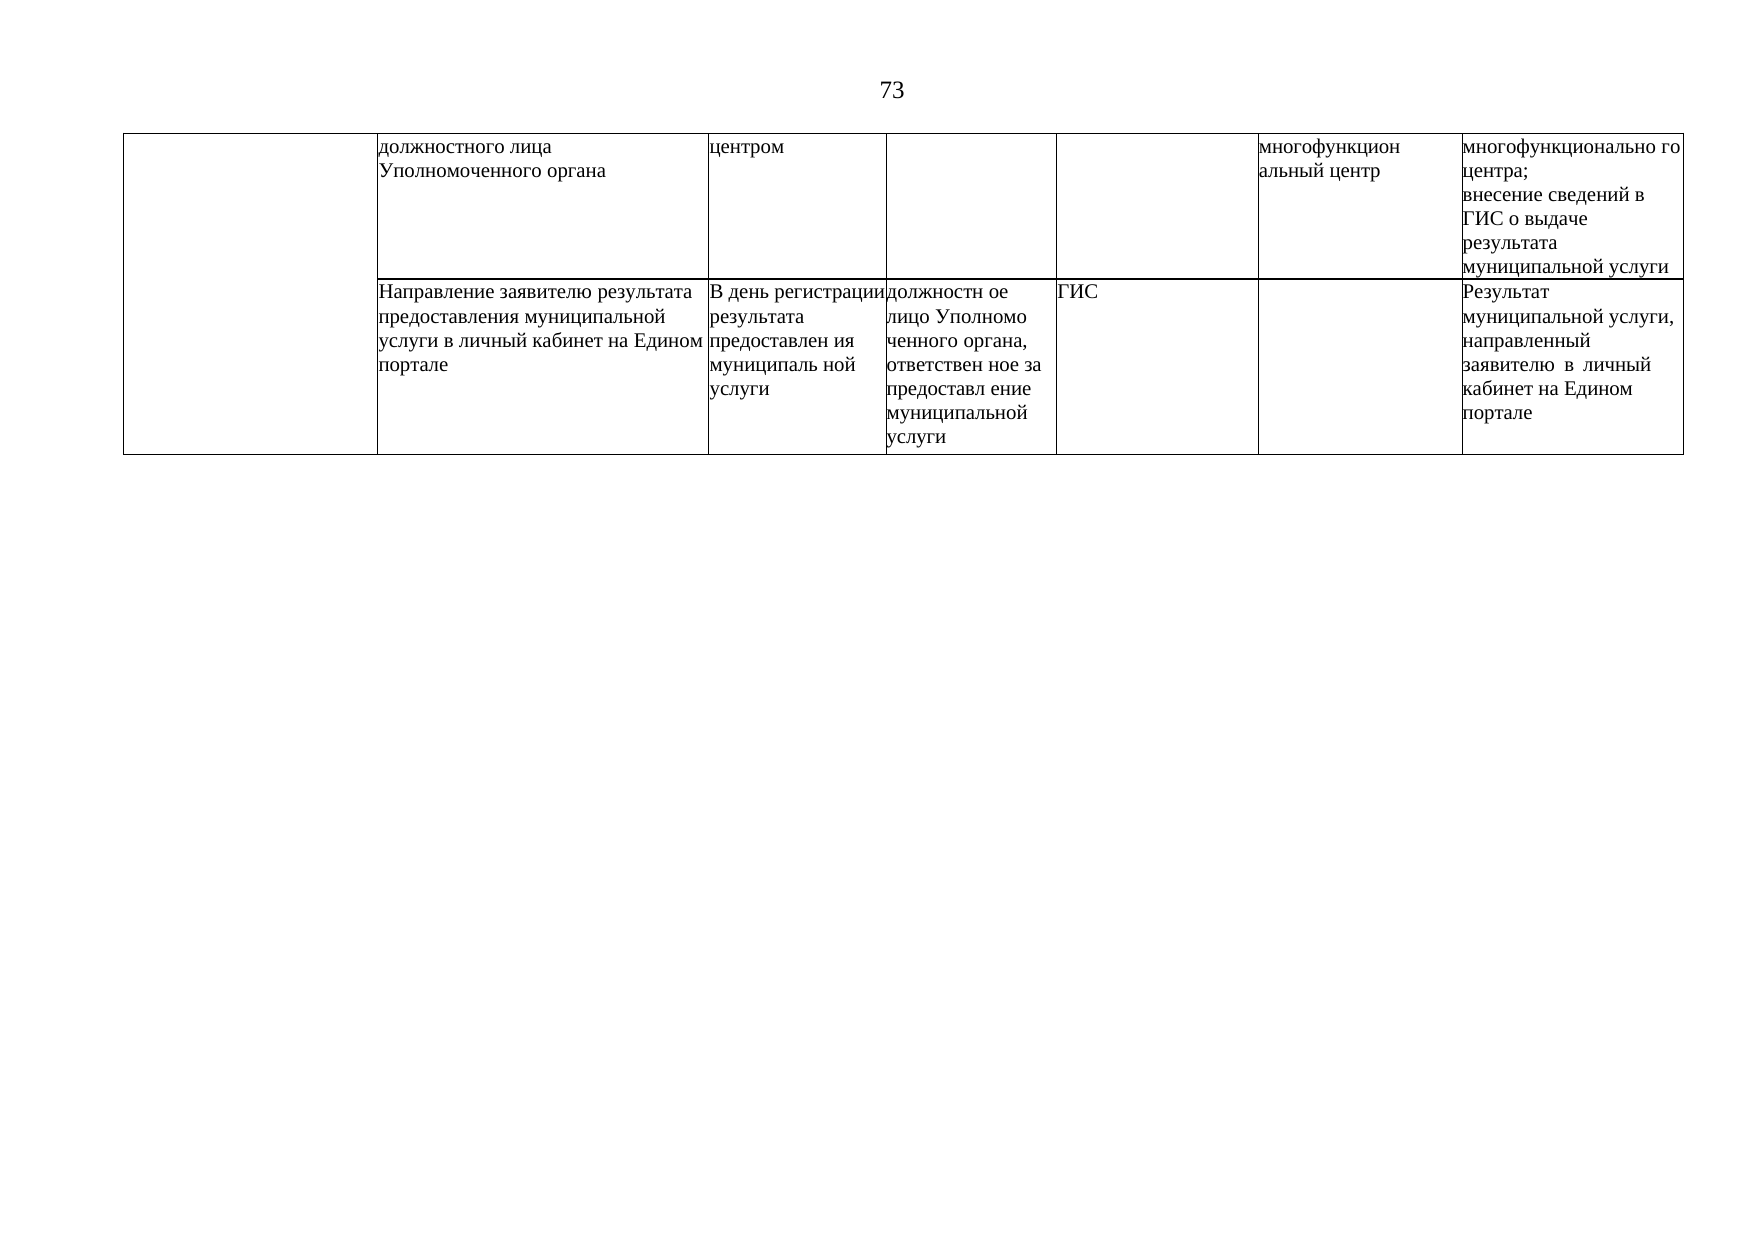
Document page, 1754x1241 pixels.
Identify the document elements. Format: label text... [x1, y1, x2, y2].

table_cell должностн ое лицо Уполномо ченного органа, ответствен ное за предоставл ение муниципальной услуги [887, 280, 1056, 454]
table_cell Результат муниципальной услуги, направленный заявителю в личный кабинет на Едином портале [1463, 280, 1683, 454]
table_cell [1259, 280, 1462, 454]
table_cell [709, 134, 886, 278]
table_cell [1463, 134, 1683, 278]
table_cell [378, 134, 708, 278]
table_cell В день регистрации результата предоставлен ия муниципаль ной услуги [709, 280, 886, 454]
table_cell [1057, 134, 1258, 278]
table_cell Направление заявителю результата предоставления муниципальной услуги в личный кабинет на Едином портале [378, 280, 708, 454]
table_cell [887, 134, 1056, 278]
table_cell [1259, 134, 1462, 278]
table_cell ГИС [1057, 280, 1258, 454]
